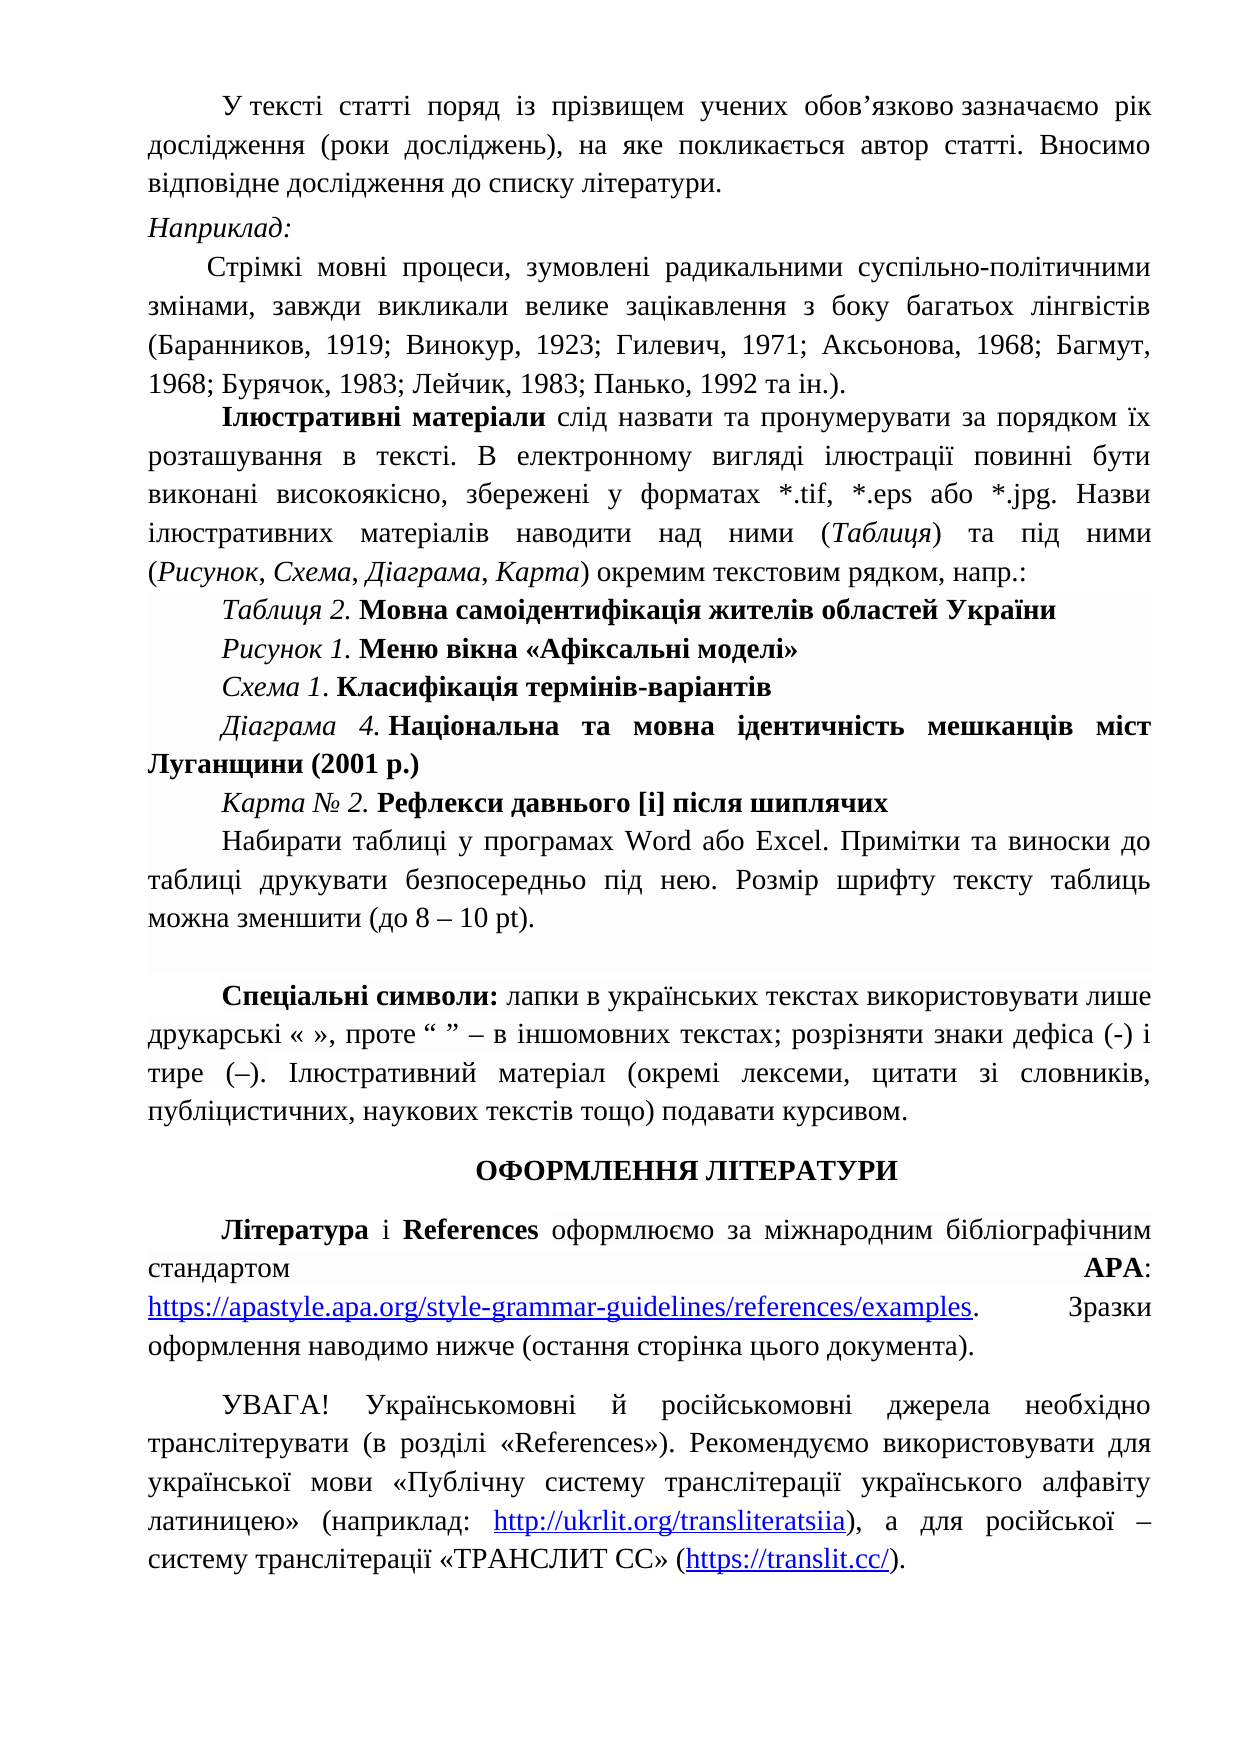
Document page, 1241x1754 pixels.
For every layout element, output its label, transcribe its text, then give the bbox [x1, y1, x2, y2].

text Набирати таблиці у програмах Word або Excel. Примітки та виноски до таблиці друкувати безпосередньо під нею. Розмір шрифту тексту таблиць можна зменшити (до 8 – 10 pt). [148, 823, 1152, 934]
text Наприклад: [148, 204, 1152, 243]
text Діаграма 4. Національна та мовна ідентичність мешканців міст Луганщини (2001 р.) [148, 708, 1152, 780]
text Спеціальні символи: лапки в українських текстах використовувати лише друкарські « », проте “ ” – в іншомовних текстах; розрізняти знаки дефіса (-) і тире (–). Ілюстративний матеріал (окремі лексеми, цитати зі словників, публіцистичних, наукових текстів тощо) подавати курсивом. [148, 978, 1152, 1127]
text Стрімкі мовні процеси, зумовлені радикальними суспільно-політичними змінами, завжди викликали велике зацікавлення з боку багатьох лінгвістів (Баранников, 1919; Винокур, 1923; Гилевич, 1971; Аксьонова, 1968; Багмут, 1968; Бурячок, 1983; Лейчик, 1983; Панько, 1992 та ін.). [148, 243, 1152, 399]
text Ілюстративні матеріали слід назвати та пронумерувати за порядком їх розташування в тексті. В електронному вигляді ілюстрації повинні бути виконані високоякісно, збережені у форматах *.tif, *.eps або *.jpg. Назви ілюстративних матеріалів наводити над ними (Таблиця) та під ними (Рисунок, Схема, Діаграма, Карта) окремим текстовим рядком, напр.: [148, 399, 1152, 587]
text Карта № 2. Рефлекси давнього [і] після шиплячих [148, 785, 1152, 818]
text У тексті статті поряд із прізвищем учених обов’язково зазначаємо рік дослідження (роки досліджень), на яке покликається автор статті. Вносимо відповідне дослідження до списку літератури. [148, 88, 1152, 199]
text ОФОРМЛЕННЯ ЛІТЕРАТУРИ [148, 1153, 1152, 1186]
text Схема 1. Класифікація термінів-варіантів [148, 669, 1152, 703]
text Література і References оформлюємо за міжнародним бібліографічним стандартом APA: https://apastyle.apa.org/style-grammar-guidelines/references/examples. Зразки оформлення наводимо нижче (остання сторінка цього документа). [148, 1212, 1152, 1361]
text УВАГА! Українськомовні й російськомовні джерела необхідно транслітерувати (в розділі «References»). Рекомендуємо використовувати для української мови «Публічну систему транслітерації українського алфавіту латиницею» (наприклад: http://ukrlit.org/transliteratsiia), а для російської – систему транслітерації «ТРАНСЛИТ СС» (https://translit.cc/). [148, 1387, 1152, 1575]
text Таблиця 2. Мовна самоідентифікація жителів областей України [148, 592, 1152, 626]
text Рисунок 1. Меню вікна «Афіксальні моделі» [148, 631, 1152, 664]
